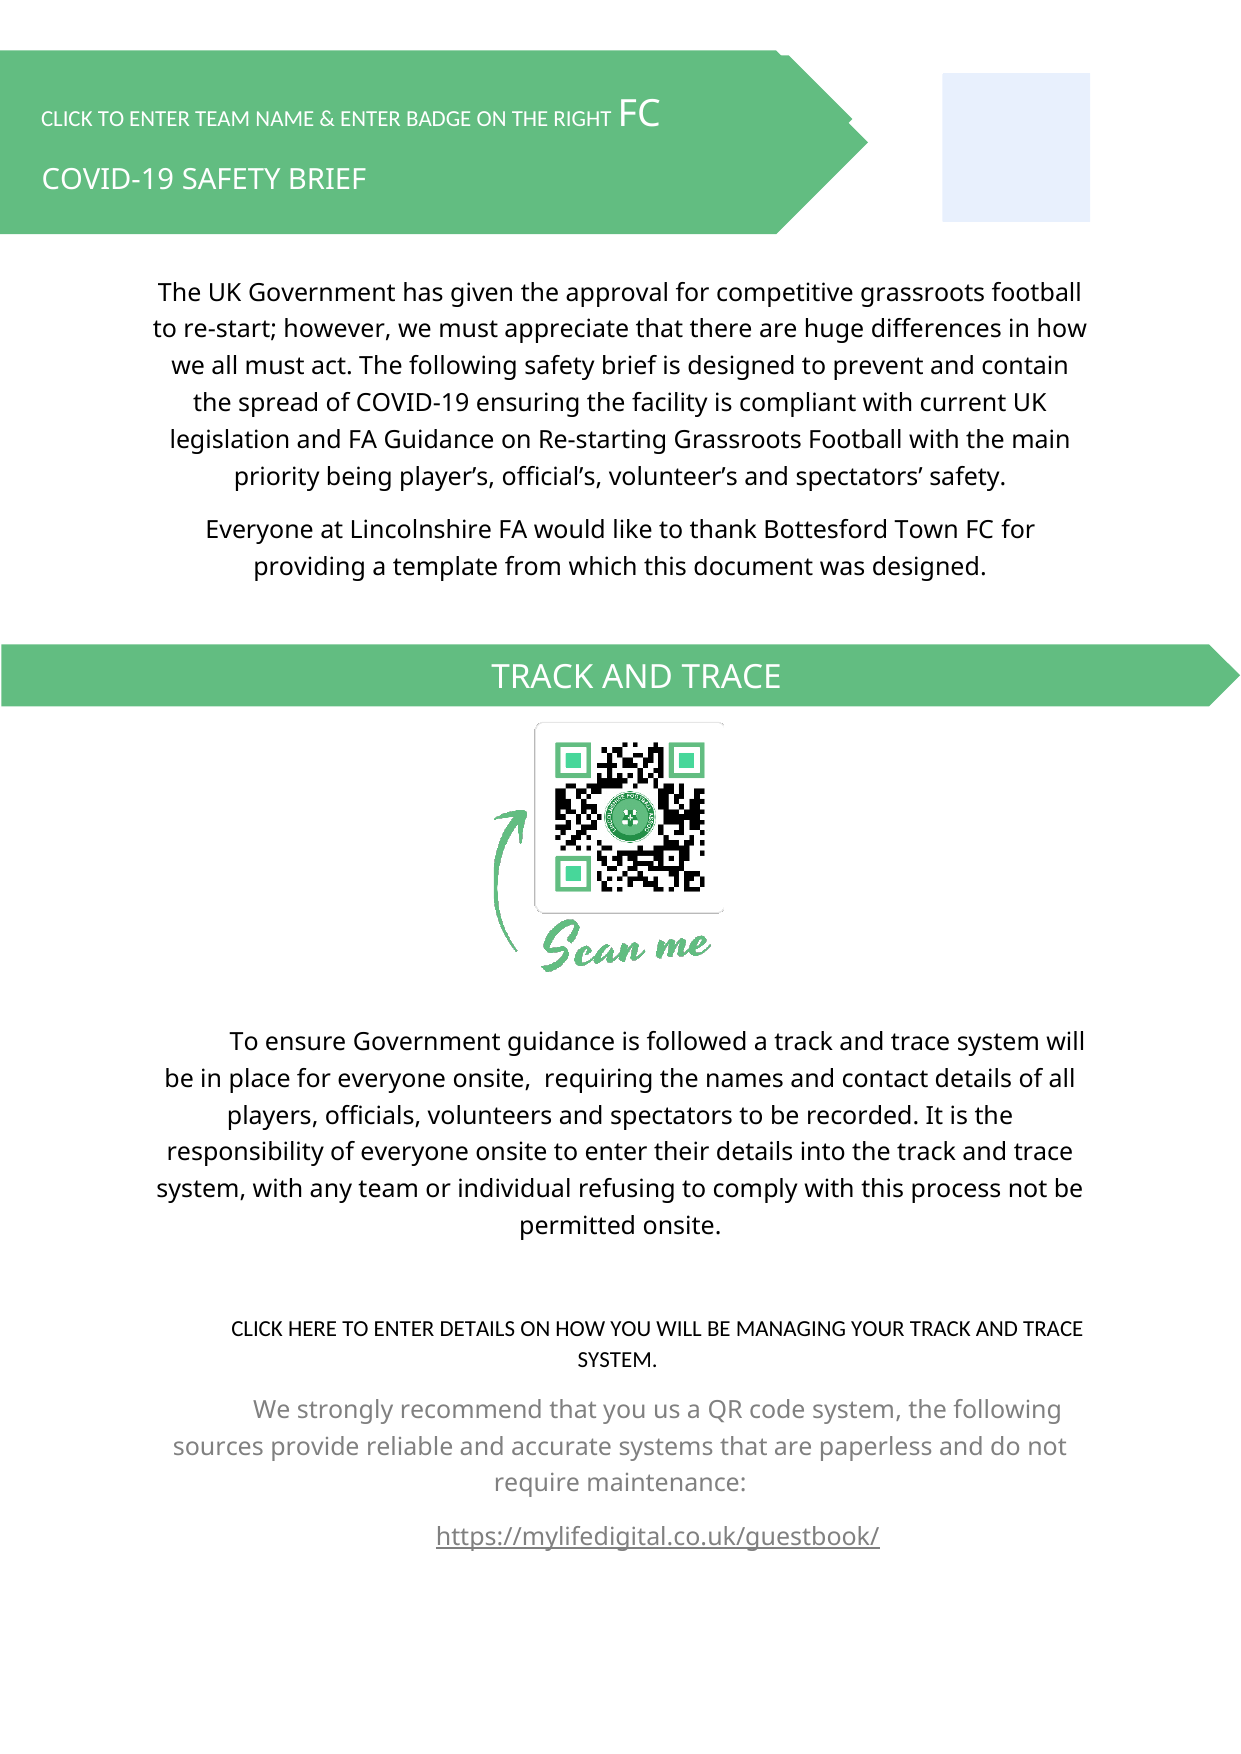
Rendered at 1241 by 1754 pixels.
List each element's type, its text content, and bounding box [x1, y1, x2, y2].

picture [942, 73, 1091, 222]
text The UK Government has given the approval for competitive grassroots football to re-start; however, we must appreciate that there are huge differences in how we all must act. The following safety brief is designed to prevent and contain the spread of COVID-19 ensuring the facility is compliant with current UK legislation and FA Guidance on Re-starting Grassroots Football with the main priority being player’s, official’s, volunteer’s and spectators’ safety. [150, 274, 1090, 492]
text Everyone at Lincolnshire FA would like to thank Bottesford Town FC for providing a template from which this document was designed. [150, 512, 1090, 582]
text To ensure Government guidance is followed a track and trace system will be in place for everyone onsite, requiring the names and contact details of all players, officials, volunteers and spectators to be recorded. It is the responsibility of everyone onsite to enter their details into the track and trace system, with any team or individual refusing to comply with this process not be permitted onsite. [150, 1024, 1090, 1242]
picture [492, 721, 724, 975]
